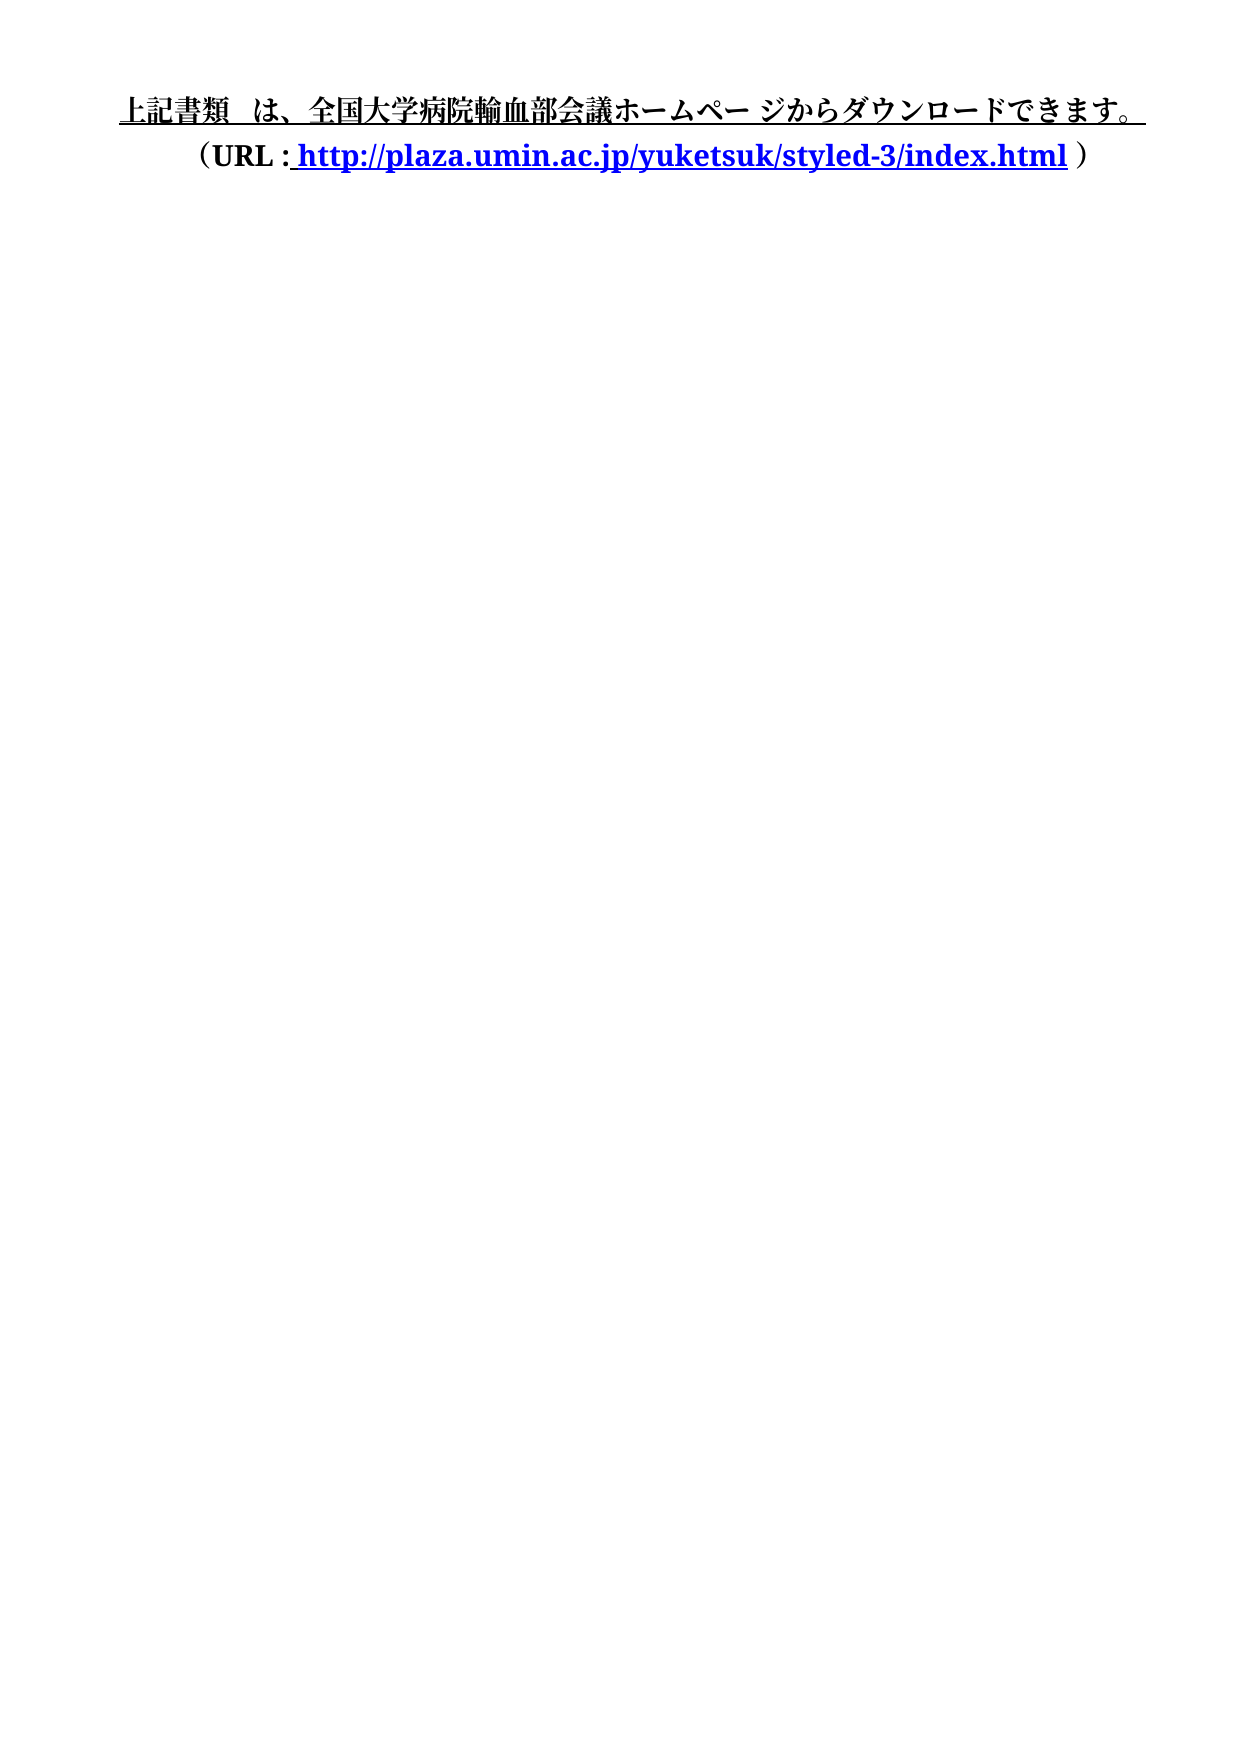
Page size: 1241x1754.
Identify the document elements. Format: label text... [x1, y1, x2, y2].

text （URL : http://plaza.umin.ac.jp/yuketsuk/styled-3/index.html ） [118, 132, 1169, 174]
text 上記書類 は、全国大学病院輸血部会議ホームペー ジからダウンロードできます。 [119, 87, 1158, 129]
